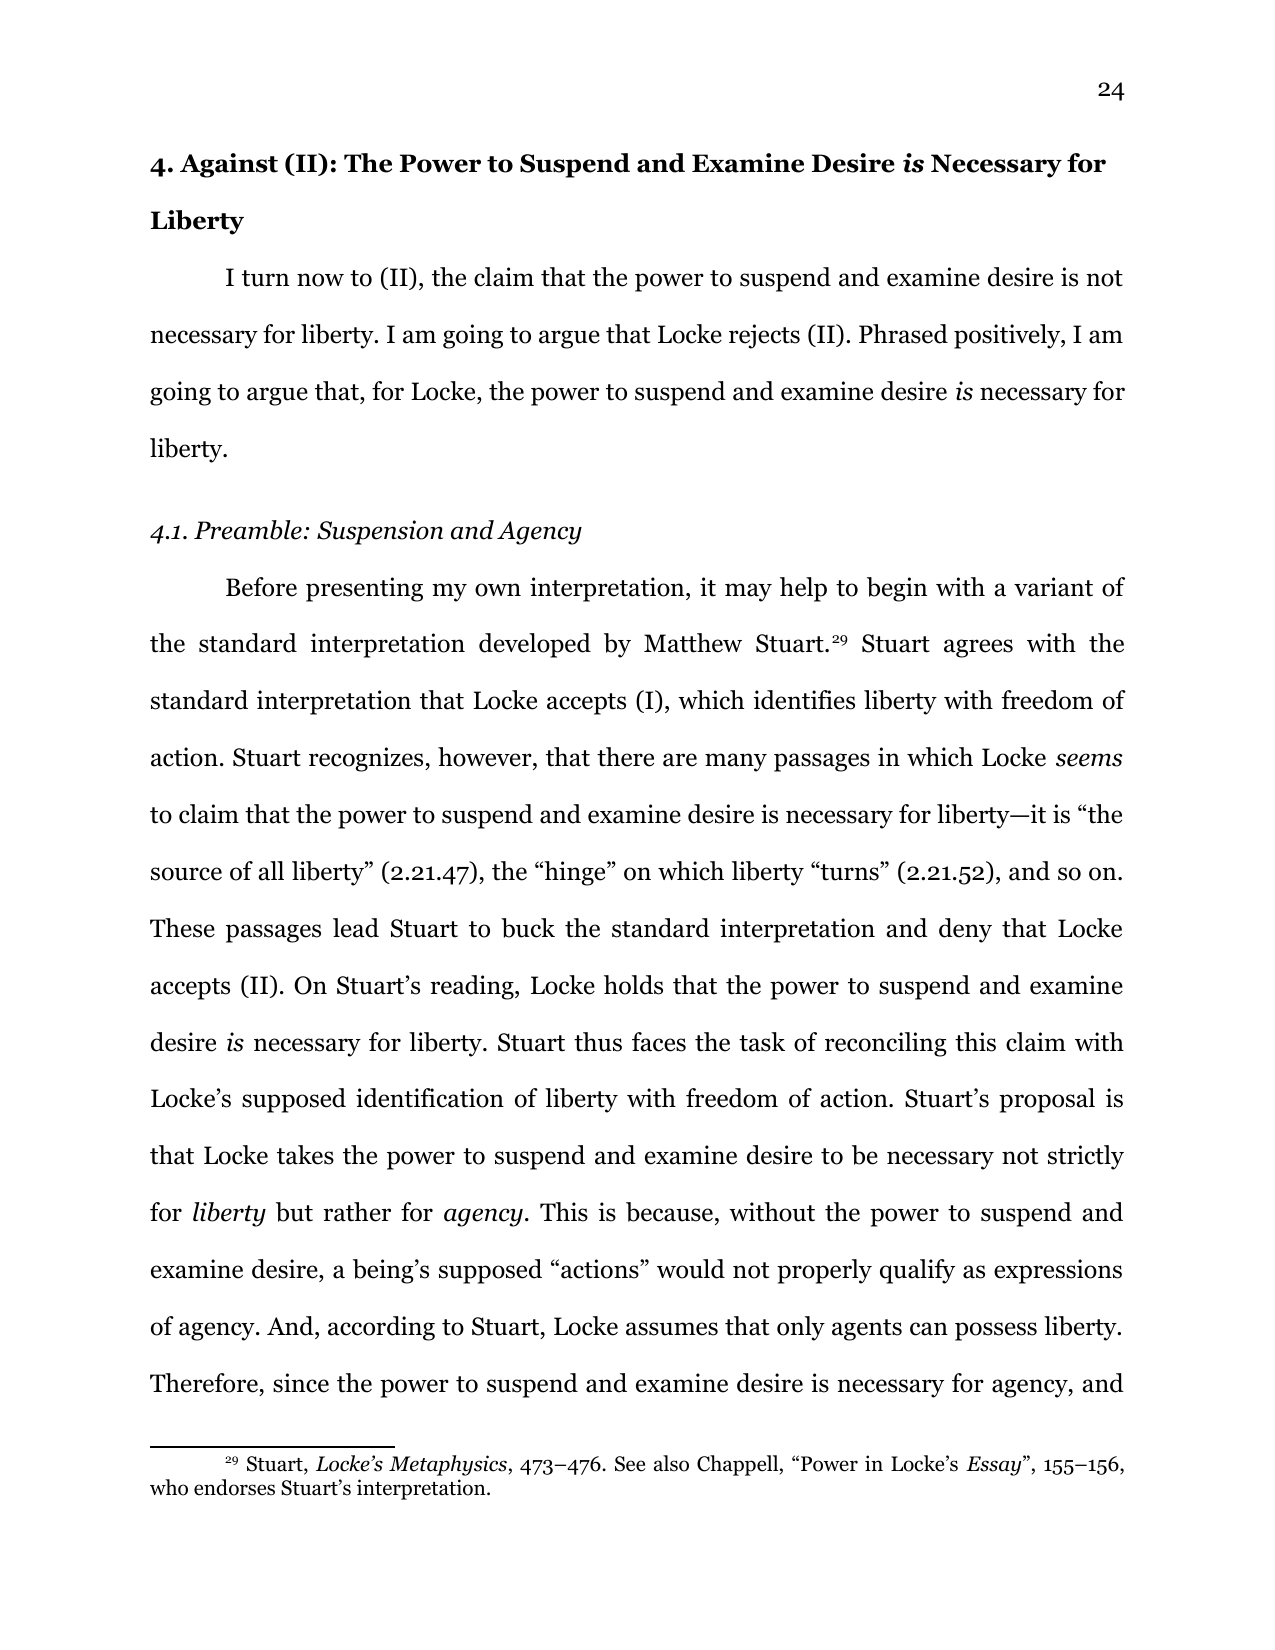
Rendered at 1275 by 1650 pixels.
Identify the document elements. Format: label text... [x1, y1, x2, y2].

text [150, 573, 1125, 1398]
text I turn now to (II), the claim that the power to suspend and examine desire is not necessary for liberty. I am going to argue that Locke rejects (II). Phrased positively, I am going to argue that, for Locke, the power to suspend and examine desire is necessary for liberty. [150, 264, 1125, 463]
subtitle 4.1. Preamble: Suspension and Agency [150, 516, 1125, 545]
subtitle 4. Against (II): The Power to Suspend and Examine Desire is Necessary for Liberty [150, 150, 1125, 235]
